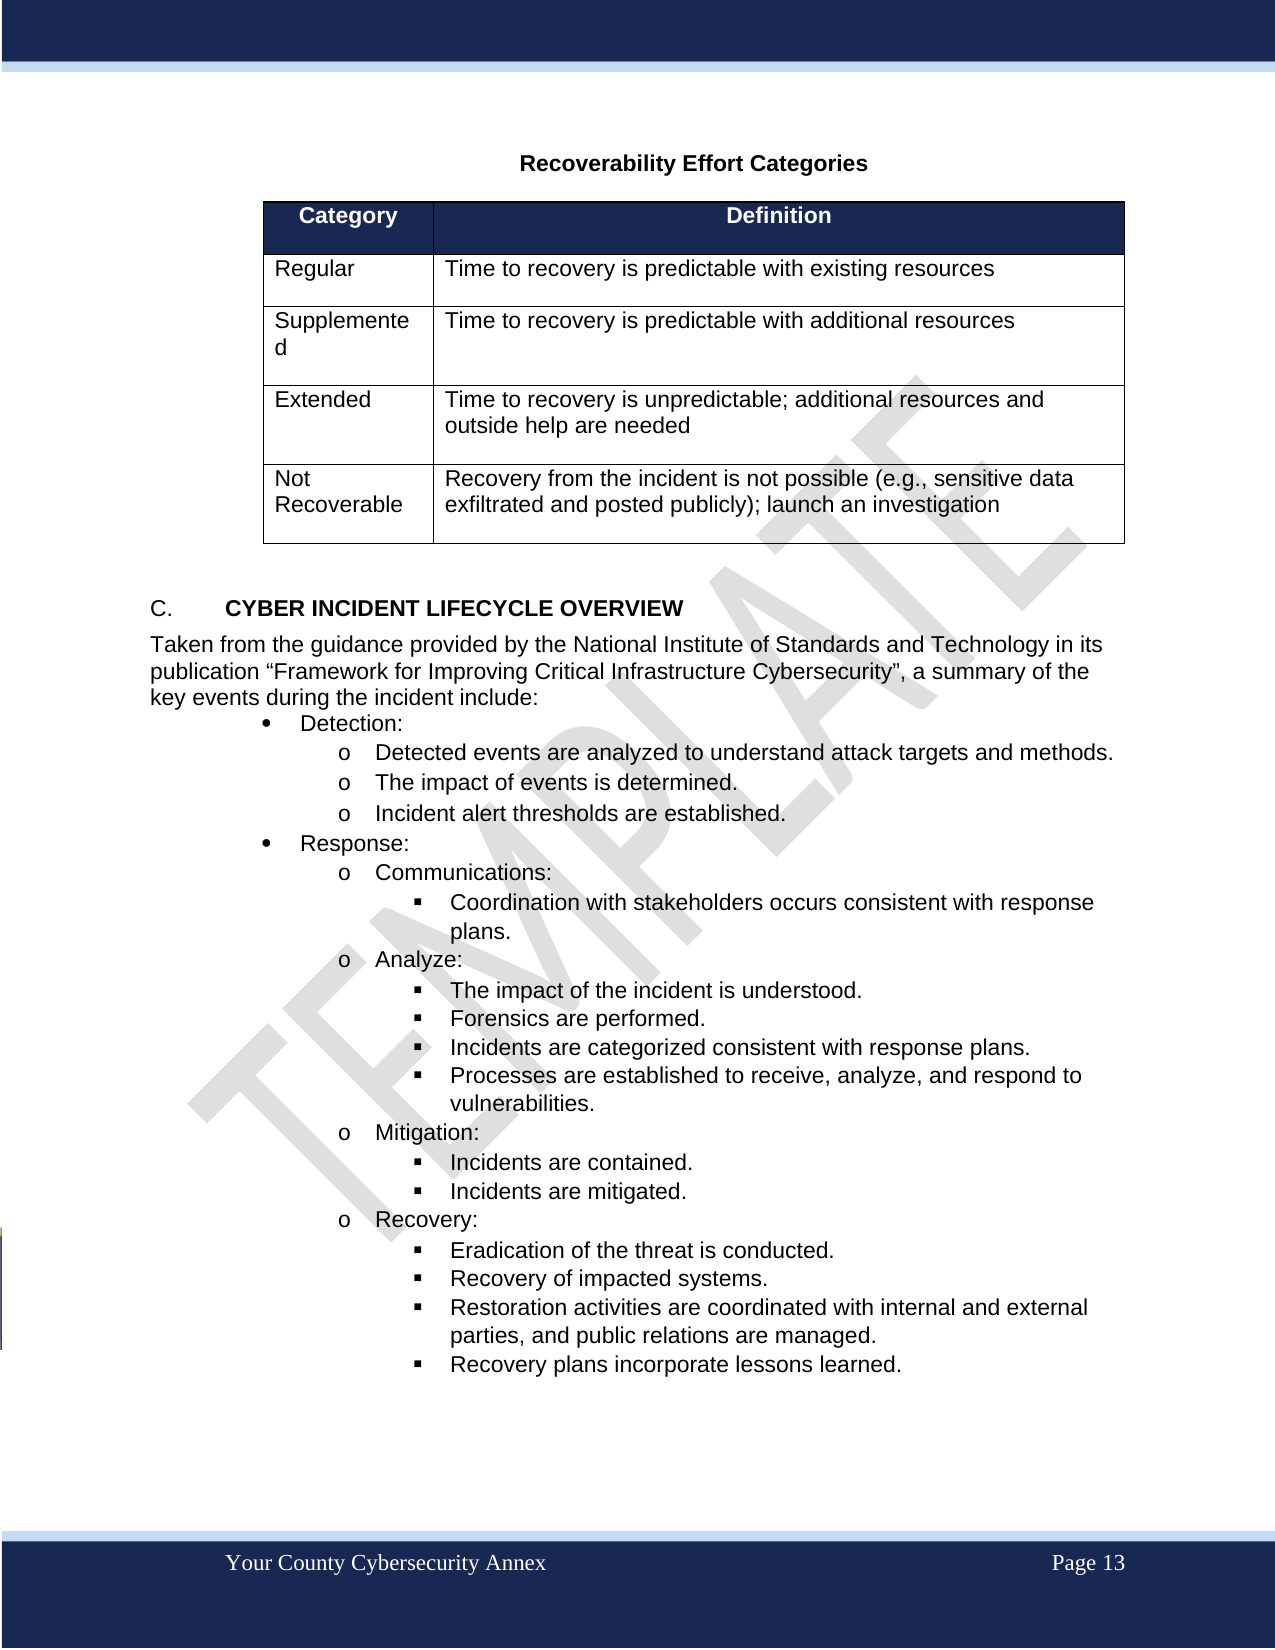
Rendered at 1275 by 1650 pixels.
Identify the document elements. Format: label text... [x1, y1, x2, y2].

list Restoration activities are coordinated with internal and external parties, and public relations are managed. [412, 1294, 1125, 1348]
table_cell Recovery from the incident is not possible (e.g., sensitive data exfiltrated and posted publicly); launch an investigation [434, 465, 1124, 542]
list Response: [262, 830, 1125, 857]
table_cell Not Recoverable [264, 465, 433, 542]
list Recovery: [337, 1206, 1125, 1234]
list Processes are established to receive, analyze, and respond to vulnerabilities. [412, 1062, 1125, 1117]
list Recovery of impacted systems. [412, 1265, 1125, 1292]
picture [0, 0, 1275, 1648]
table_cell Time to recovery is predictable with additional resources [434, 307, 1124, 385]
text Recoverability Effort Categories [262, 150, 1125, 176]
list Eradication of the threat is conducted. [412, 1237, 1125, 1263]
table_header Definition [434, 203, 1124, 254]
list Forensics are performed. [412, 1005, 1125, 1031]
table_cell Regular [264, 255, 433, 306]
list Communications: [337, 859, 1125, 887]
table_cell Time to recovery is predictable with existing resources [434, 255, 1124, 306]
list Incidents are contained. [412, 1149, 1125, 1176]
list The impact of the incident is understood. [412, 977, 1125, 1003]
list Mitigation: [337, 1119, 1125, 1147]
list Detected events are analyzed to understand attack targets and methods. [337, 739, 1125, 767]
text Taken from the guidance provided by the National Institute of Standards and Technology in its publication “Framework for Improving Critical Infrastructure Cybersecurity”, a summary of the key events during the incident include: [150, 631, 1125, 710]
list Coordination with stakeholders occurs consistent with response plans. [412, 889, 1125, 944]
list Incident alert thresholds are established. [337, 800, 1125, 828]
list Incidents are categorized consistent with response plans. [412, 1033, 1125, 1060]
list Detection: [262, 710, 1125, 737]
list Incidents are mitigated. [412, 1178, 1125, 1204]
table_cell Supplemented [264, 307, 433, 385]
list Recovery plans incorporate lessons learned. [412, 1351, 1125, 1377]
table_cell Extended [264, 386, 433, 464]
list The impact of events is determined. [337, 769, 1125, 798]
table_cell Time to recovery is unpredictable; additional resources and outside help are needed [434, 386, 1124, 464]
table_header Category [264, 203, 433, 254]
subtitle Cyber Incident Lifecycle Overview [150, 595, 1125, 621]
list Analyze: [337, 946, 1125, 974]
